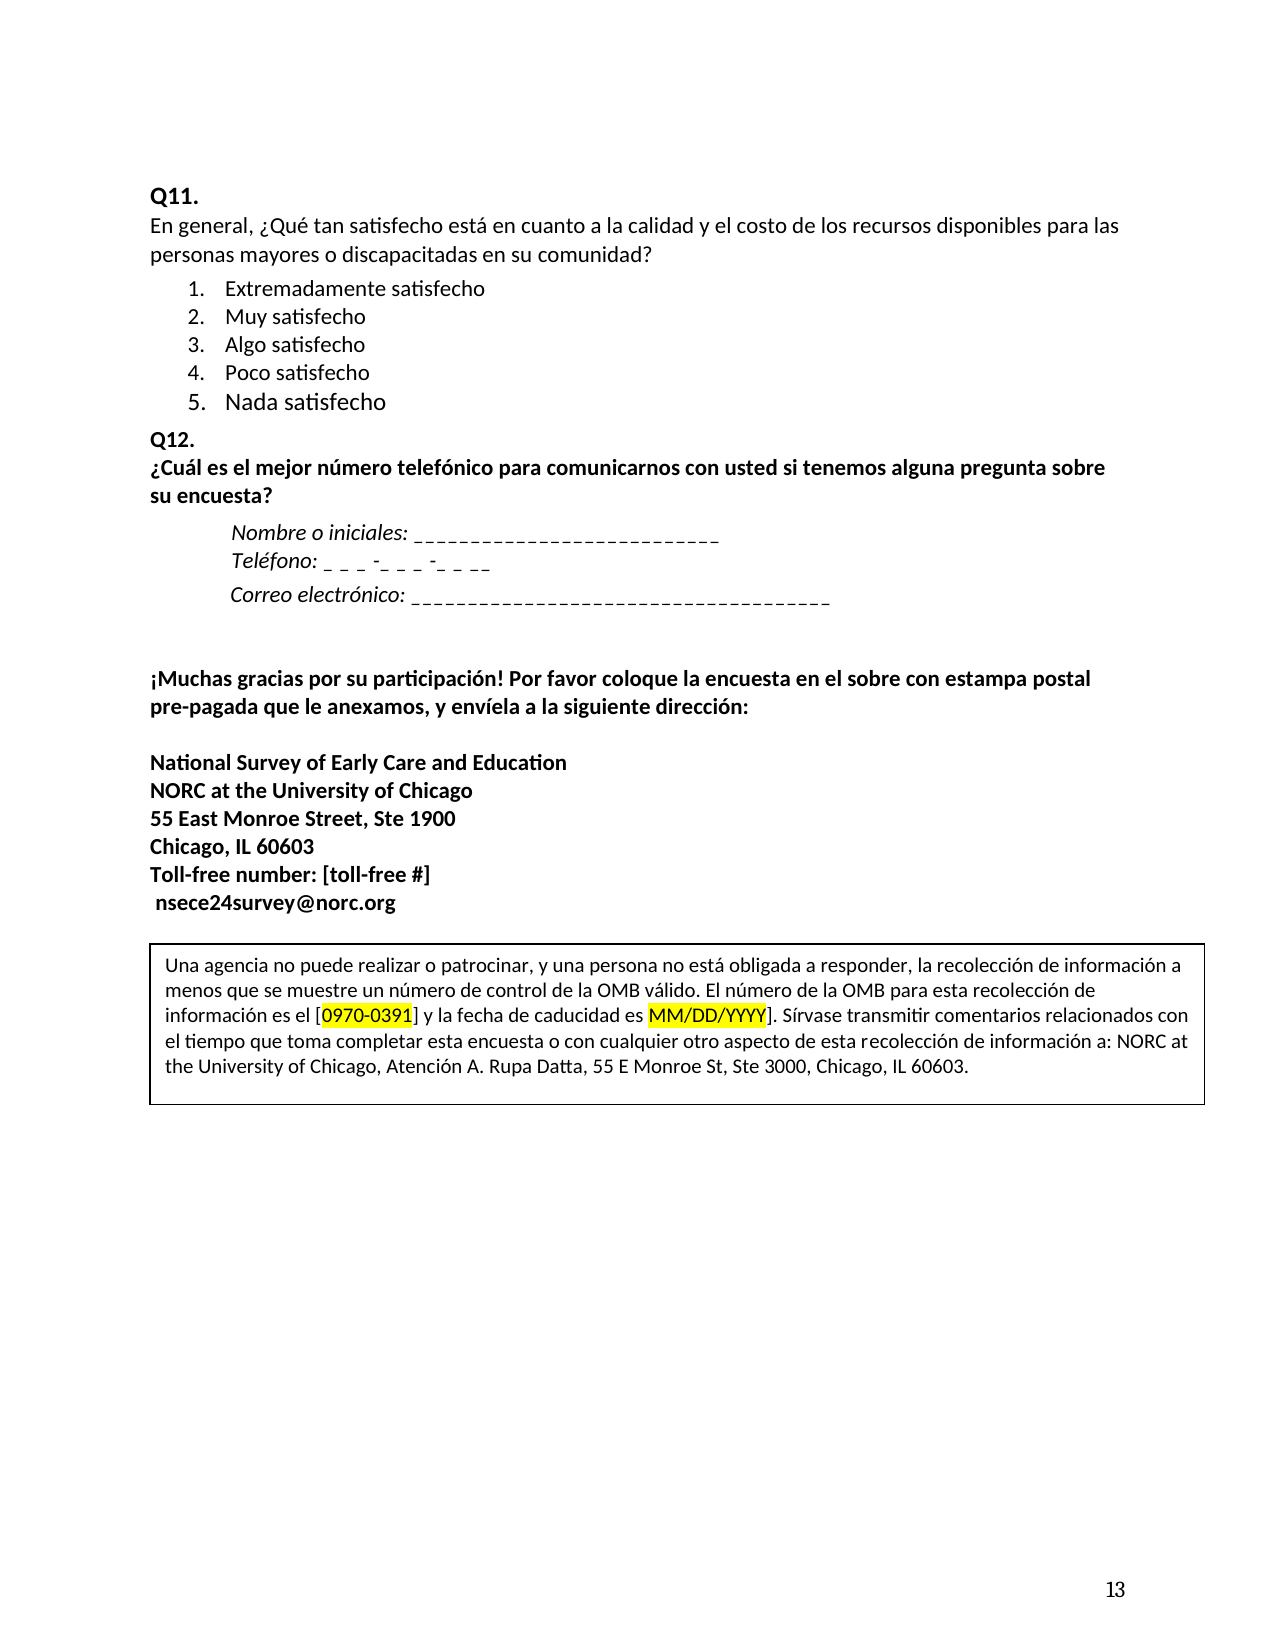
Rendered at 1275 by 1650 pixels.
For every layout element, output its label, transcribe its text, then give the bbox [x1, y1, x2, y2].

list Extremadamente satisfecho [187, 274, 1125, 302]
text nsece24survey@norc.org [150, 888, 1125, 916]
text Correo electrónico: _____________________________________ [150, 580, 1125, 608]
text ¿Cuál es el mejor número telefónico para comunicarnos con usted si tenemos alguna pregunta sobre su encuesta? [150, 453, 1125, 509]
list Muy satisfecho [187, 302, 1125, 330]
list Nada satisfecho [187, 386, 1125, 417]
text ¡Muchas gracias por su participación! Por favor coloque la encuesta en el sobre con estampa postal pre-pagada que le anexamos, y envíela a la siguiente dirección: [150, 664, 1125, 720]
text Toll-free number: [toll-free #] [150, 860, 1125, 888]
list Algo satisfecho [187, 330, 1125, 358]
text En general, ¿Qué tan satisfecho está en cuanto a la calidad y el costo de los recursos disponibles para las personas mayores o discapacitadas en su comunidad? [150, 211, 1125, 268]
text 55 East Monroe Street, Ste 1900 [150, 804, 1125, 832]
text Q12. [150, 425, 1125, 453]
text NORC at the [150, 776, 1125, 804]
text Chicago, IL 60603 [150, 832, 1125, 860]
text Q11. [150, 181, 1125, 211]
list Poco satisfecho [187, 358, 1125, 386]
text Nombre o iniciales: ___________________________ [231, 518, 1125, 546]
text Teléfono: _ _ _ -_ _ _ -_ _ __ [231, 546, 1125, 574]
text National Survey of Early Care and Education [150, 748, 1125, 776]
